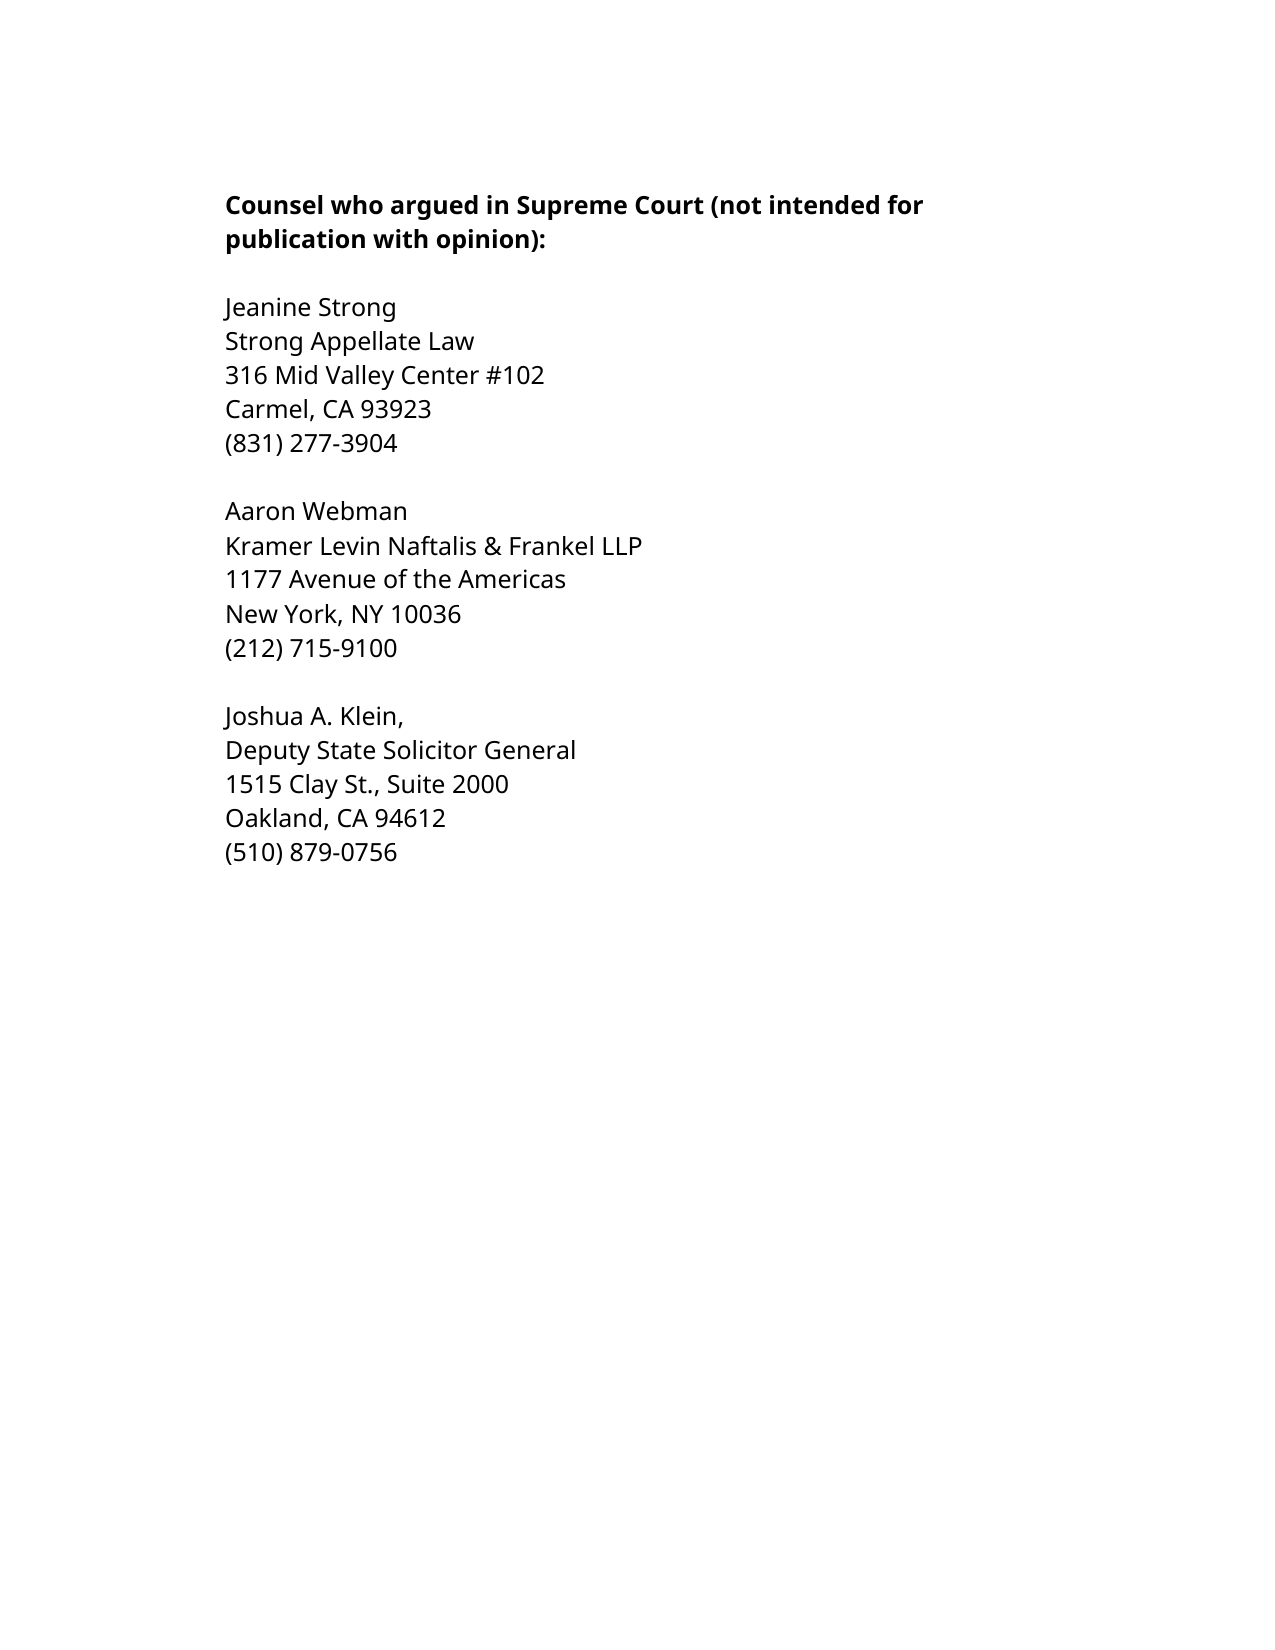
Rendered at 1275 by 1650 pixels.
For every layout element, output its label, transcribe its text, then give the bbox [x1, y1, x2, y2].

text 1177 Avenue of the Americas [225, 562, 1050, 596]
text New York, NY 10036 [225, 596, 1050, 630]
text Aaron Webman [225, 494, 1050, 528]
text Kramer Levin Naftalis & Frankel LLP [225, 528, 1050, 562]
text Deputy State Solicitor General [225, 732, 1050, 767]
text Carmel, CA 93923 [225, 392, 1050, 426]
text (831) 277-3904 [225, 426, 1050, 460]
text Joshua A. Klein, [225, 698, 1050, 732]
text 1515 Clay St., Suite 2000 [225, 767, 1050, 801]
text Oakland, CA 94612 [225, 801, 1050, 835]
text Strong Appellate Law [225, 324, 1050, 358]
text Jeanine Strong [225, 290, 1050, 324]
text Counsel who argued in Supreme Court (not intended for publication with opinion): [225, 187, 1050, 256]
text 316 Mid Valley Center #102 [225, 358, 1050, 392]
text (212) 715-9100 [225, 630, 1050, 664]
text (510) 879-0756 [225, 835, 1050, 869]
